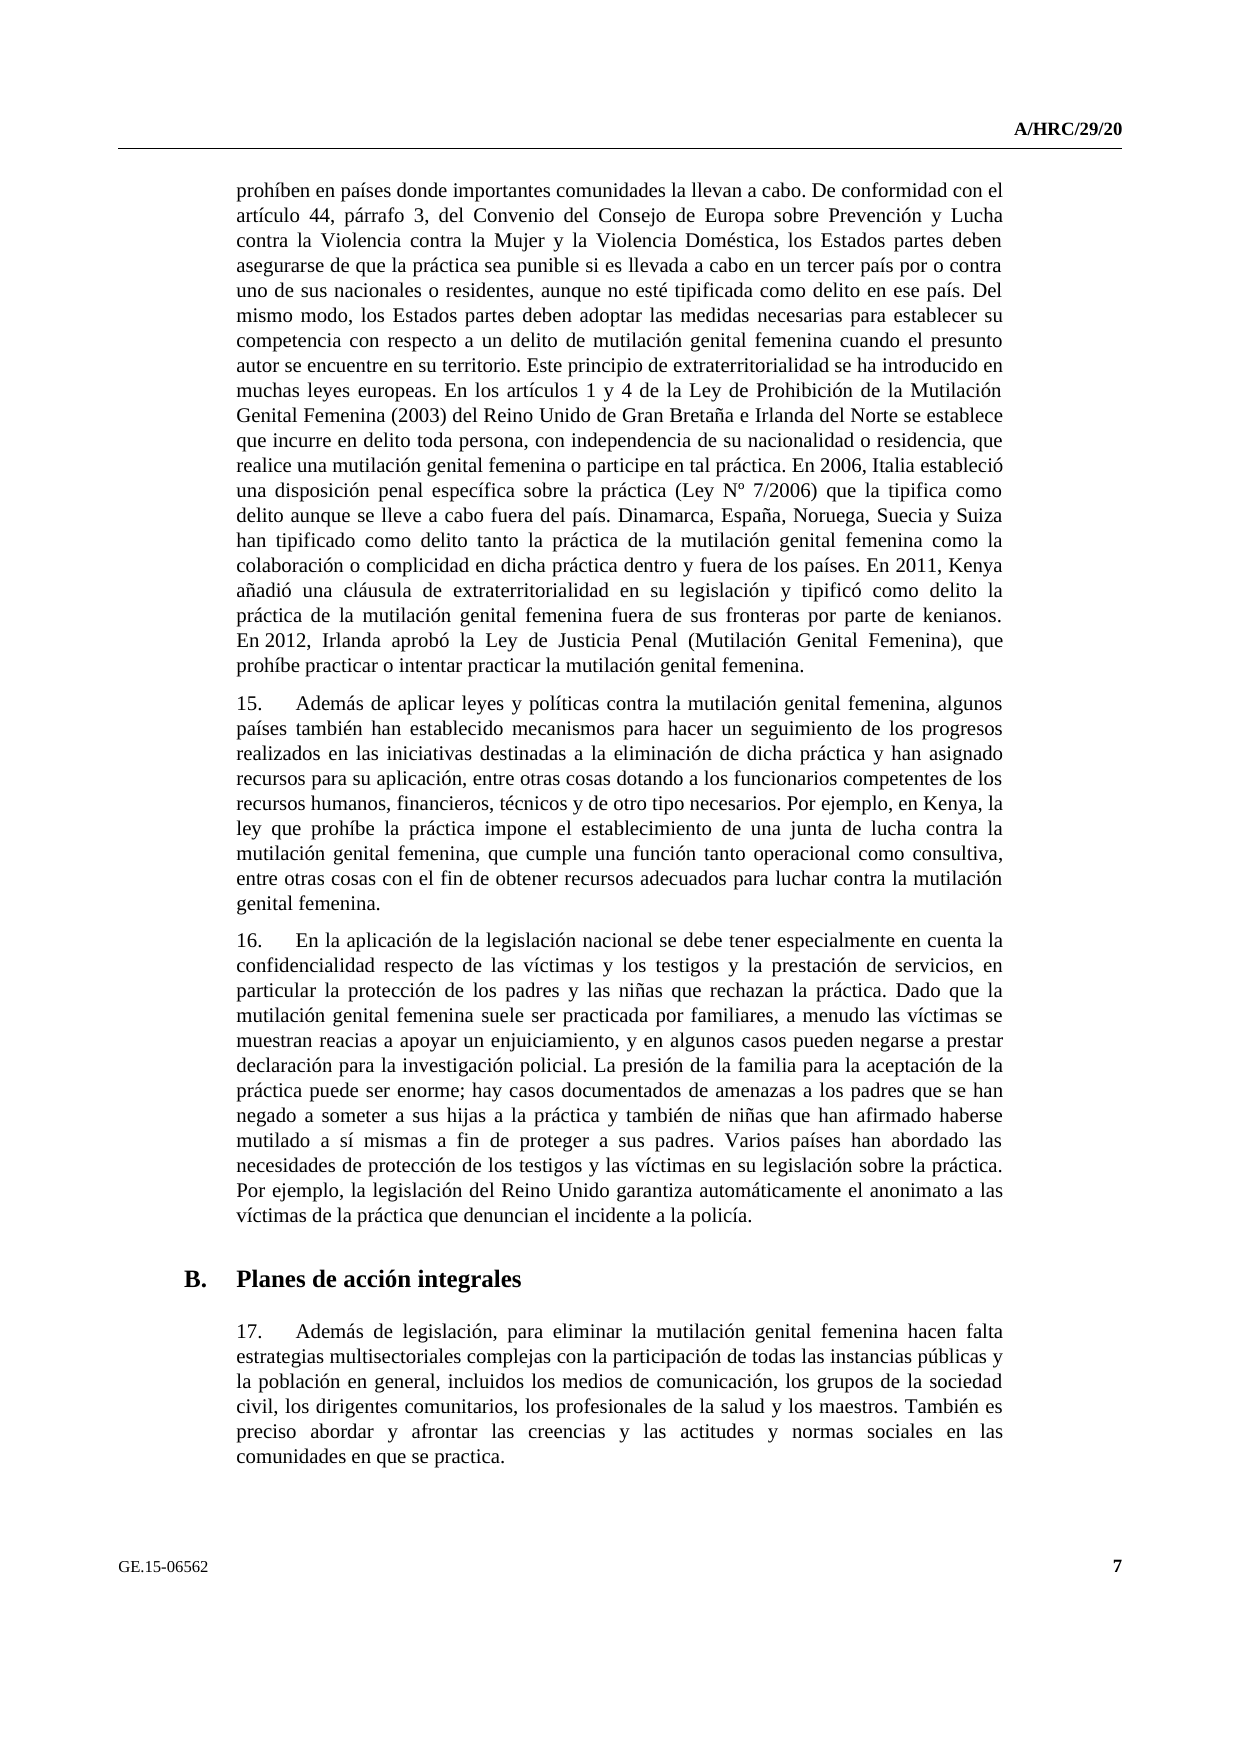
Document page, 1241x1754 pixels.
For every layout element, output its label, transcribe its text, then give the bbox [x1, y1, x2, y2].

text 15. Además de aplicar leyes y políticas contra la mutilación genital femenina, algunos países también han establecido mecanismos para hacer un seguimiento de los progresos realizados en las iniciativas destinadas a la eliminación de dicha práctica y han asignado recursos para su aplicación, entre otras cosas dotando a los funcionarios competentes de los recursos humanos, financieros, técnicos y de otro tipo necesarios. Por ejemplo, en Kenya, la ley que prohíbe la práctica impone el establecimiento de una junta de lucha contra la mutilación genital femenina, que cumple una función tanto operacional como consultiva, entre otras cosas con el fin de obtener recursos adecuados para luchar contra la mutilación genital femenina. [236, 690, 1004, 915]
text B. Planes de acción integrales [118, 1265, 1004, 1293]
text 17. Además de legislación, para eliminar la mutilación genital femenina hacen falta estrategias multisectoriales complejas con la participación de todas las instancias públicas y la población en general, incluidos los medios de comunicación, los grupos de la sociedad civil, los dirigentes comunitarios, los profesionales de la salud y los maestros. También es preciso abordar y afrontar las creencias y las actitudes y normas sociales en las comunidades en que se practica. [236, 1318, 1004, 1468]
text 16. En la aplicación de la legislación nacional se debe tener especialmente en cuenta la confidencialidad respecto de las víctimas y los testigos y la prestación de servicios, en particular la protección de los padres y las niñas que rechazan la práctica. Dado que la mutilación genital femenina suele ser practicada por familiares, a menudo las víctimas se muestran reacias a apoyar un enjuiciamiento, y en algunos casos pueden negarse a prestar declaración para la investigación policial. La presión de la familia para la aceptación de la práctica puede ser enorme; hay casos documentados de amenazas a los padres que se han negado a someter a sus hijas a la práctica y también de niñas que han afirmado haberse mutilado a sí mismas a fin de proteger a sus padres. Varios países han abordado las necesidades de protección de los testigos y las víctimas en su legislación sobre la práctica. Por ejemplo, la legislación del Reino Unido garantiza automáticamente el anonimato a las víctimas de la práctica que denuncian el incidente a la policía. [236, 927, 1004, 1227]
